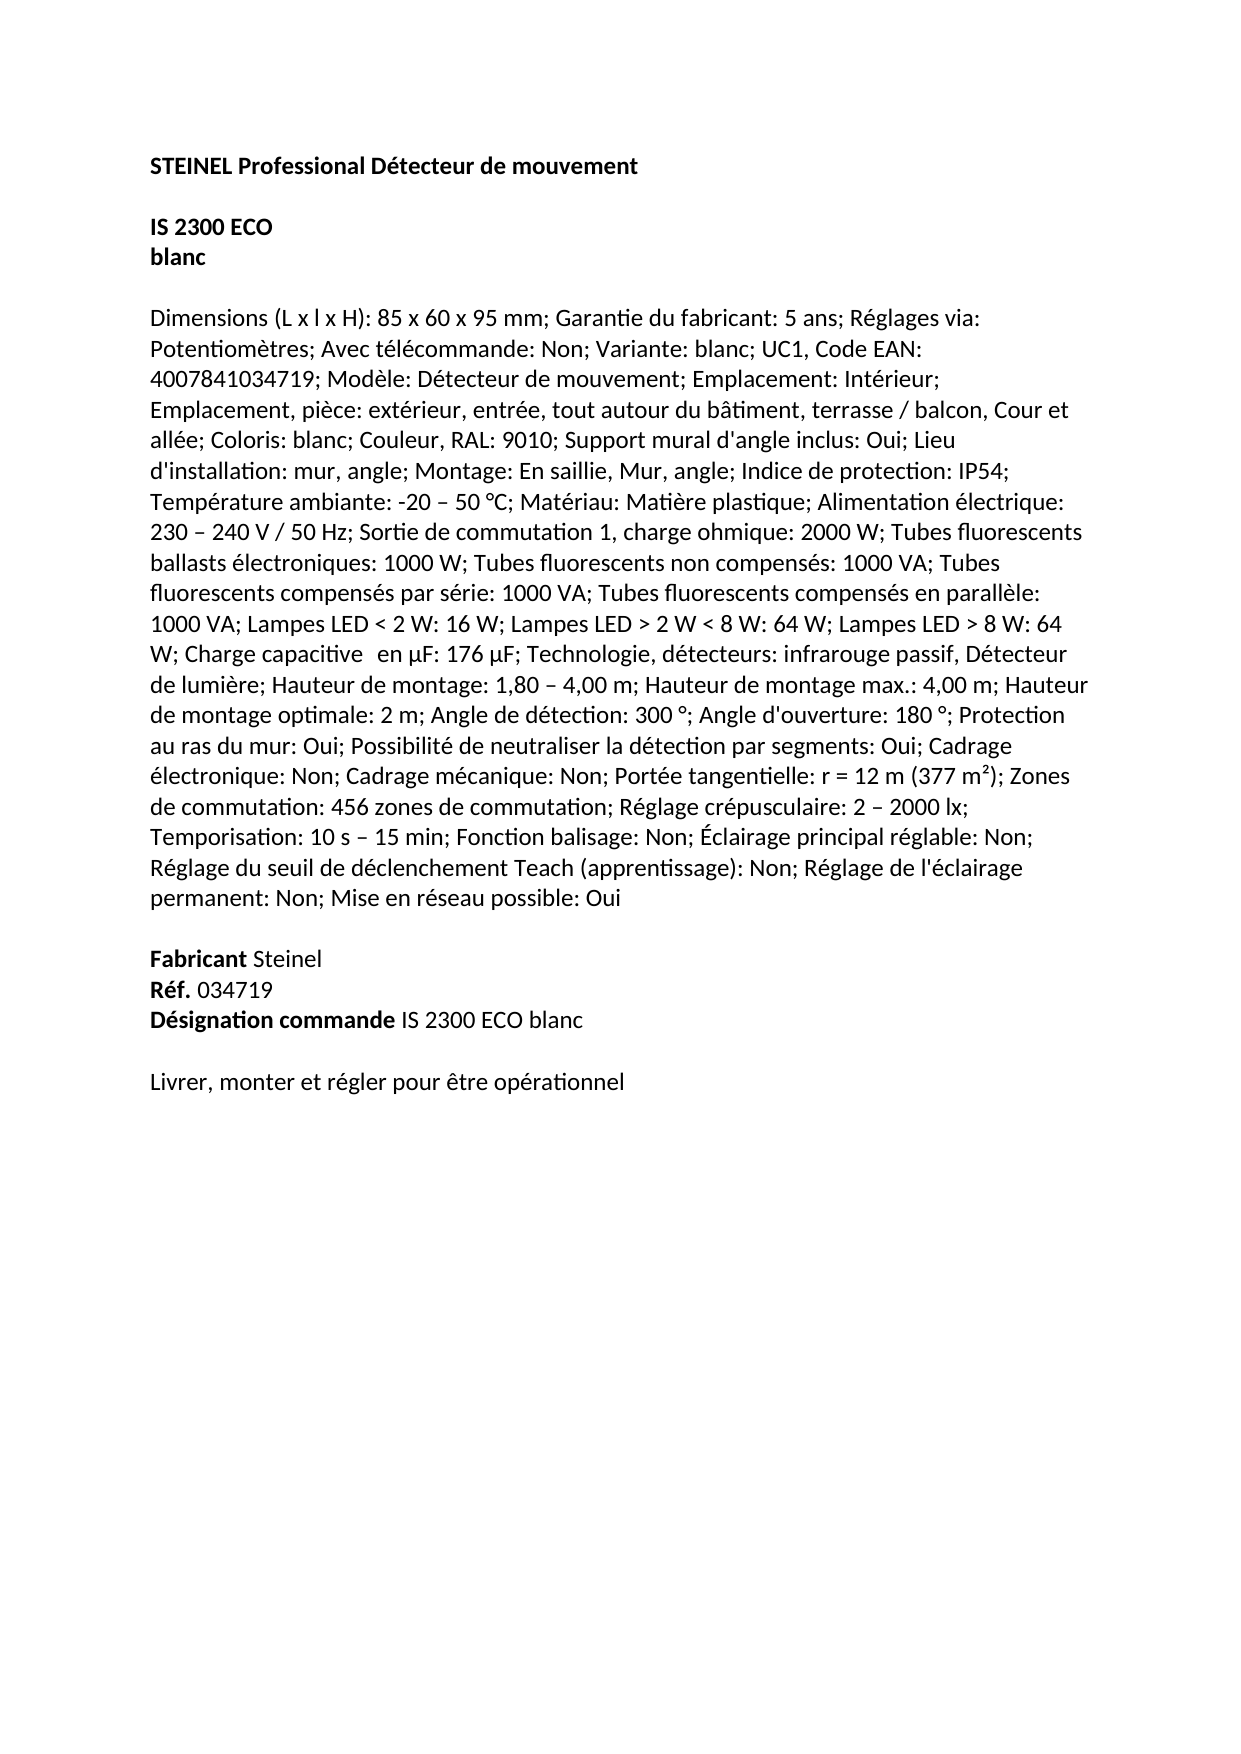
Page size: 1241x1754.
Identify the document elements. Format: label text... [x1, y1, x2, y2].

text STEINEL Professional Détecteur de mouvement [150, 150, 1090, 181]
text Réf. 034719 [150, 974, 1090, 1004]
text Fabricant Steinel [150, 943, 1090, 974]
text Livrer, monter et régler pour être opérationnel [150, 1066, 1090, 1096]
text Dimensions (L x l x H): 85 x 60 x 95 mm; Garantie du fabricant: 5 ans; Réglages via: Potentiomètres; Avec télécommande: Non; Variante: blanc; UC1, Code EAN: 4007841034719; Modèle: Détecteur de mouvement; Emplacement: Intérieur; Emplacement, pièce: extérieur, entrée, tout autour du bâtiment, terrasse / balcon, Cour et allée; Coloris: blanc; Couleur, RAL: 9010; Support mural d'angle inclus: Oui; Lieu d'installation: mur, angle; Montage: En saillie, Mur, angle; Indice de protection: IP54; Température ambiante: -20 – 50 °C; Matériau: Matière plastique; Alimentation électrique: 230 – 240 V / 50 Hz; Sortie de commutation 1, charge ohmique: 2000 W; Tubes fluorescents ballasts électroniques: 1000 W; Tubes fluorescents non compensés: 1000 VA; Tubes fluorescents compensés par série: 1000 VA; Tubes fluorescents compensés en parallèle: 1000 VA; Lampes LED < 2 W: 16 W; Lampes LED > 2 W < 8 W: 64 W; Lampes LED > 8 W: 64 W; Charge capacitive en μF: 176 µF; Technologie, détecteurs: infrarouge passif, Détecteur de lumière; Hauteur de montage: 1,80 – 4,00 m; Hauteur de montage max.: 4,00 m; Hauteur de montage optimale: 2 m; Angle de détection: 300 °; Angle d'ouverture: 180 °; Protection au ras du mur: Oui; Possibilité de neutraliser la détection par segments: Oui; Cadrage électronique: Non; Cadrage mécanique: Non; Portée tangentielle: r = 12 m (377 m²); Zones de commutation: 456 zones de commutation; Réglage crépusculaire: 2 – 2000 lx; Temporisation: 10 s – 15 min; Fonction balisage: Non; Éclairage principal réglable: Non; Réglage du seuil de déclenchement Teach (apprentissage): Non; Réglage de l'éclairage permanent: Non; Mise en réseau possible: Oui [150, 303, 1090, 913]
text blanc [150, 242, 1090, 272]
text IS 2300 ECO [150, 211, 1090, 242]
text Désignation commande IS 2300 ECO blanc [150, 1004, 1090, 1035]
